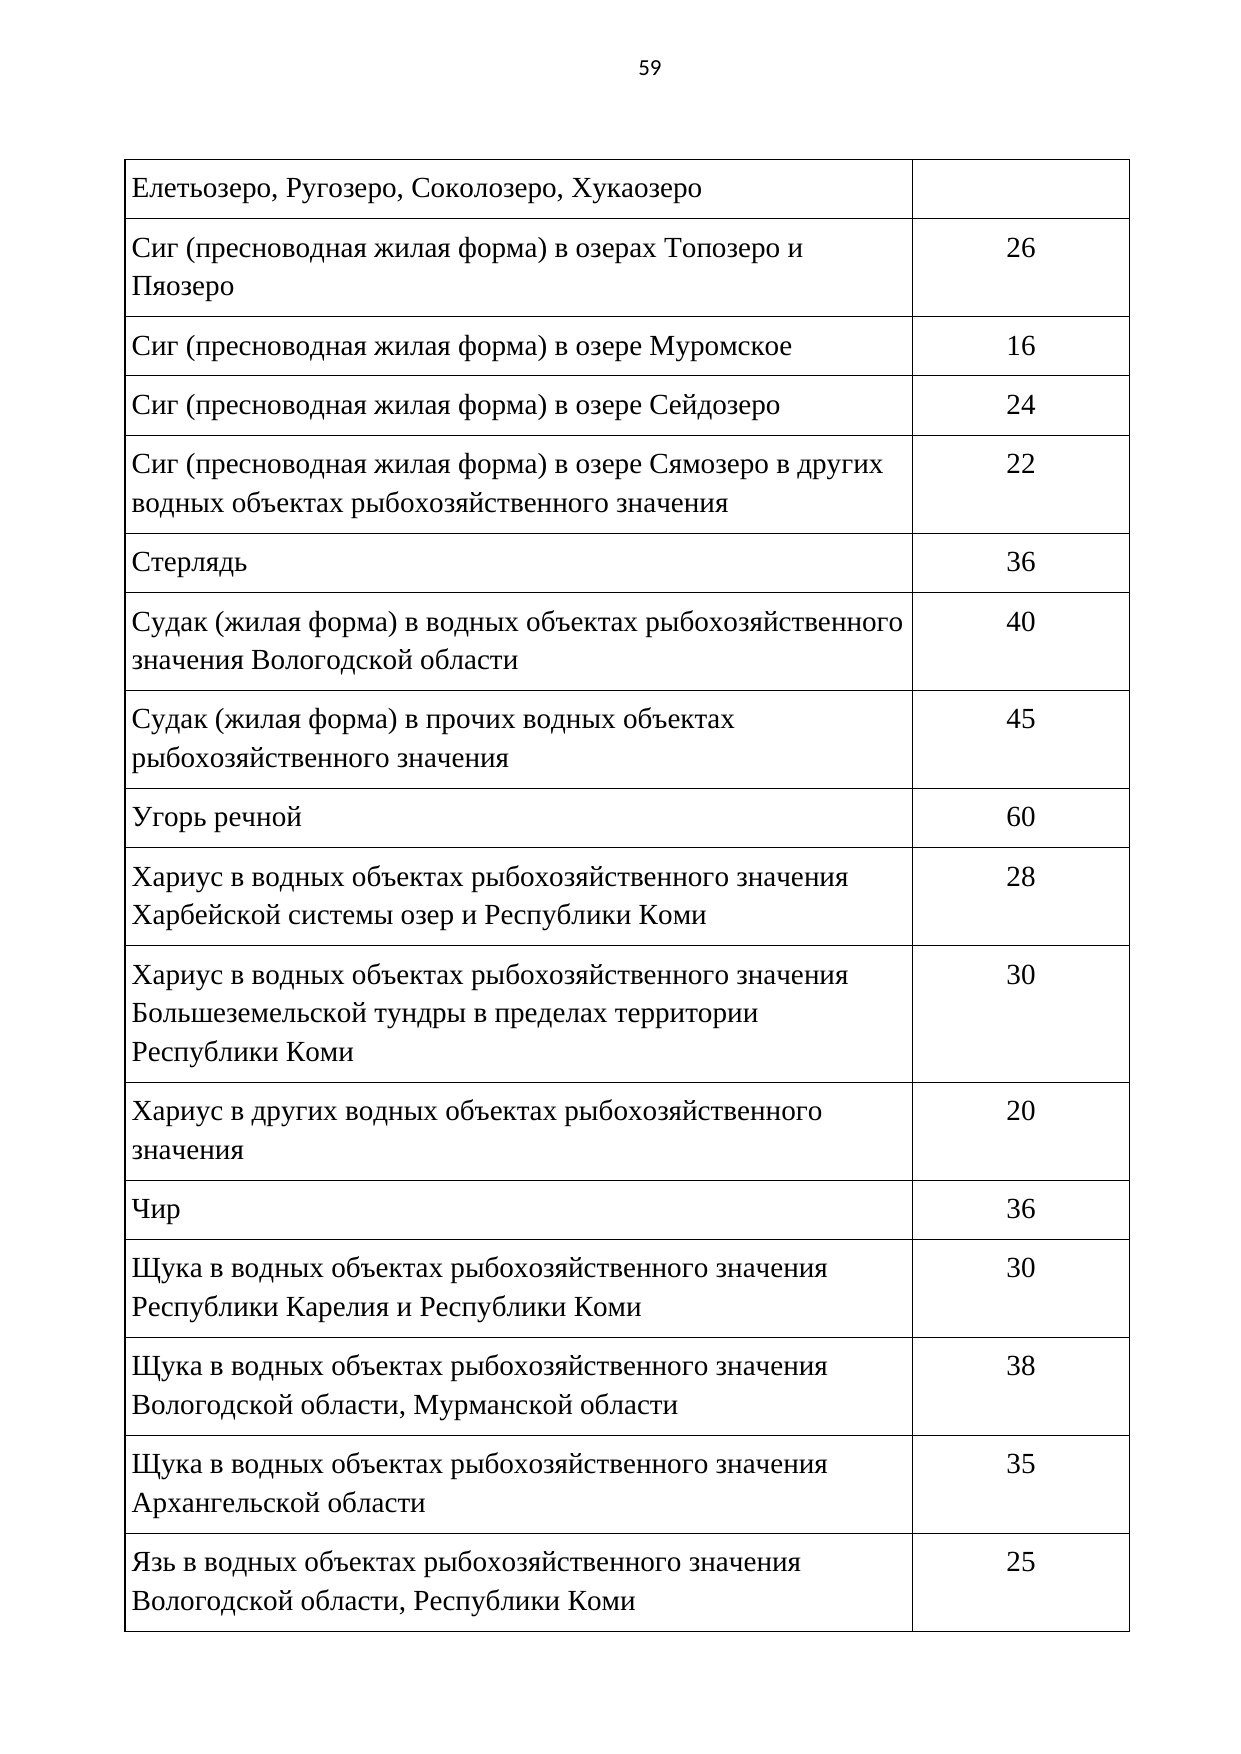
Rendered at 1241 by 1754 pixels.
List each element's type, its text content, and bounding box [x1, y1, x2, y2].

table_cell 40 [913, 593, 1129, 690]
table_cell Сиг (пресноводная жилая форма) в озере Сямозеро в других водных объектах рыбохозяйственного значения [126, 436, 912, 533]
table_cell 26 [913, 219, 1129, 316]
table_cell 35 [913, 1436, 1129, 1533]
table_cell Хариус в водных объектах рыбохозяйственного значения Большеземельской тундры в пределах территории Республики Коми [126, 946, 912, 1082]
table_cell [126, 160, 912, 218]
table_cell Судак (жилая форма) в водных объектах рыбохозяйственного значения Вологодской области [126, 593, 912, 690]
table_cell Язь в водных объектах рыбохозяйственного значения Вологодской области, Республики Коми [126, 1534, 912, 1631]
table_cell 24 [913, 376, 1129, 435]
table_cell Хариус в водных объектах рыбохозяйственного значения Харбейской системы озер и Республики Коми [126, 848, 912, 945]
table_cell 38 [913, 1338, 1129, 1435]
table_cell Щука в водных объектах рыбохозяйственного значения Архангельской области [126, 1436, 912, 1533]
table_cell Хариус в других водных объектах рыбохозяйственного значения [126, 1083, 912, 1179]
table_cell 30 [913, 946, 1129, 1082]
table_cell 30 [913, 1240, 1129, 1337]
table_cell 18 [913, 160, 1129, 218]
table_cell 45 [913, 691, 1129, 788]
table_cell Щука в водных объектах рыбохозяйственного значения Республики Карелия и Республики Коми [126, 1240, 912, 1337]
table_cell Судак (жилая форма) в прочих водных объектах рыбохозяйственного значения [126, 691, 912, 788]
table_cell 16 [913, 317, 1129, 375]
table_cell 22 [913, 436, 1129, 533]
table_cell 60 [913, 789, 1129, 847]
table_cell Чир [126, 1181, 912, 1239]
table_cell Угорь речной [126, 789, 912, 847]
table_cell Щука в водных объектах рыбохозяйственного значения Вологодской области, Мурманской области [126, 1338, 912, 1435]
table_cell 20 [913, 1083, 1129, 1179]
table_cell 36 [913, 1181, 1129, 1239]
table_cell Сиг (пресноводная жилая форма) в озере Муромское [126, 317, 912, 375]
table_cell 28 [913, 848, 1129, 945]
table_cell Стерлядь [126, 534, 912, 592]
table_cell Сиг (пресноводная жилая форма) в озере Сейдозеро [126, 376, 912, 435]
table_cell Сиг (пресноводная жилая форма) в озерах Топозеро и Пяозеро [126, 219, 912, 316]
table_cell 25 [913, 1534, 1129, 1631]
table_cell 36 [913, 534, 1129, 592]
